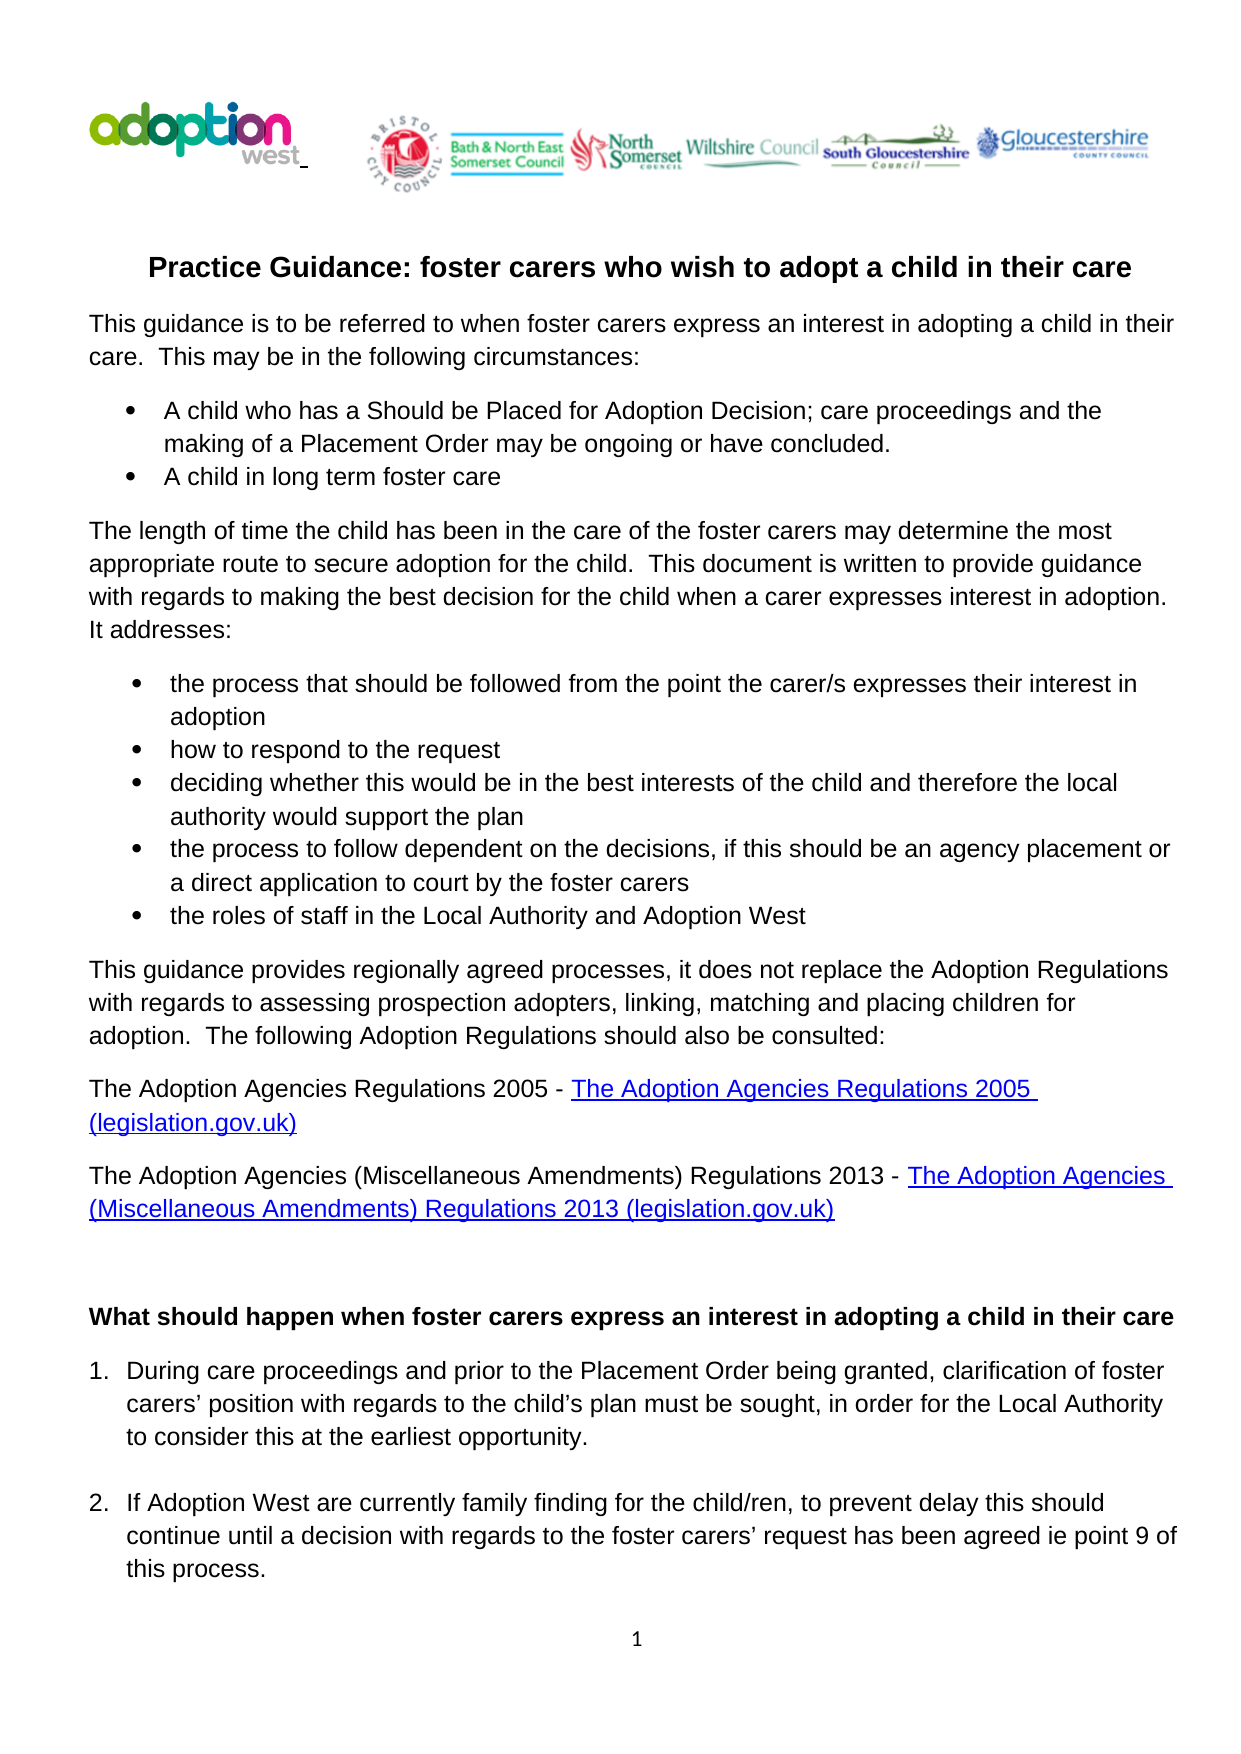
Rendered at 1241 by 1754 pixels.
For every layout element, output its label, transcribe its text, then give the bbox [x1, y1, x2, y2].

text The Adoption Agencies (Miscellaneous Amendments) Regulations 2013 - The Adoption Agencies (Miscellaneous Amendments) Regulations 2013 (legislation.gov.uk) [89, 1161, 1184, 1223]
text The length of time the child has been in the care of the foster carers may determine the most appropriate route to secure adoption for the child. This document is written to provide guidance with regards to making the best decision for the child when a carer expresses interest in adoption. It addresses: [89, 516, 1184, 644]
text The Adoption Agencies Regulations 2005 - The Adoption Agencies Regulations 2005 (legislation.gov.uk) [89, 1074, 1184, 1136]
list how to respond to the request [132, 735, 1184, 764]
text This guidance provides regionally agreed processes, it does not replace the Adoption Regulations with regards to assessing prospection adopters, linking, matching and placing children for adoption. The following Adoption Regulations should also be consulted: [89, 954, 1184, 1049]
text What should happen when foster carers express an interest in adopting a child in their care [89, 1302, 1184, 1331]
picture [361, 101, 1156, 204]
list A child in long term foster care [126, 462, 1184, 491]
text Practice Guidance: foster carers who wish to adopt a child in their care [89, 250, 1184, 283]
list During care proceedings and prior to the Placement Order being granted, clarification of foster carers’ position with regards to the child’s plan must be sought, in order for the Local Authority to consider this at the earliest opportunity. [89, 1356, 1184, 1451]
picture [88, 101, 300, 165]
list the process that should be followed from the point the carer/s expresses their interest in adoption [132, 669, 1184, 731]
text This guidance is to be referred to when foster carers express an interest in adopting a child in their care. This may be in the following circumstances: [89, 309, 1184, 371]
list If Adoption West are currently family finding for the child/ren, to prevent delay this should continue until a decision with regards to the foster carers’ request has been agreed ie point 9 of this process. [89, 1488, 1184, 1583]
list the roles of staff in the Local Authority and Adoption West [132, 901, 1184, 929]
list the process to follow dependent on the decisions, if this should be an agency placement or a direct application to court by the foster carers [132, 834, 1184, 896]
list deciding whether this would be in the best interests of the child and therefore the local authority would support the plan [132, 768, 1184, 830]
list A child who has a Should be Placed for Adoption Decision; care proceedings and the making of a Placement Order may be ongoing or have concluded. [126, 396, 1184, 458]
